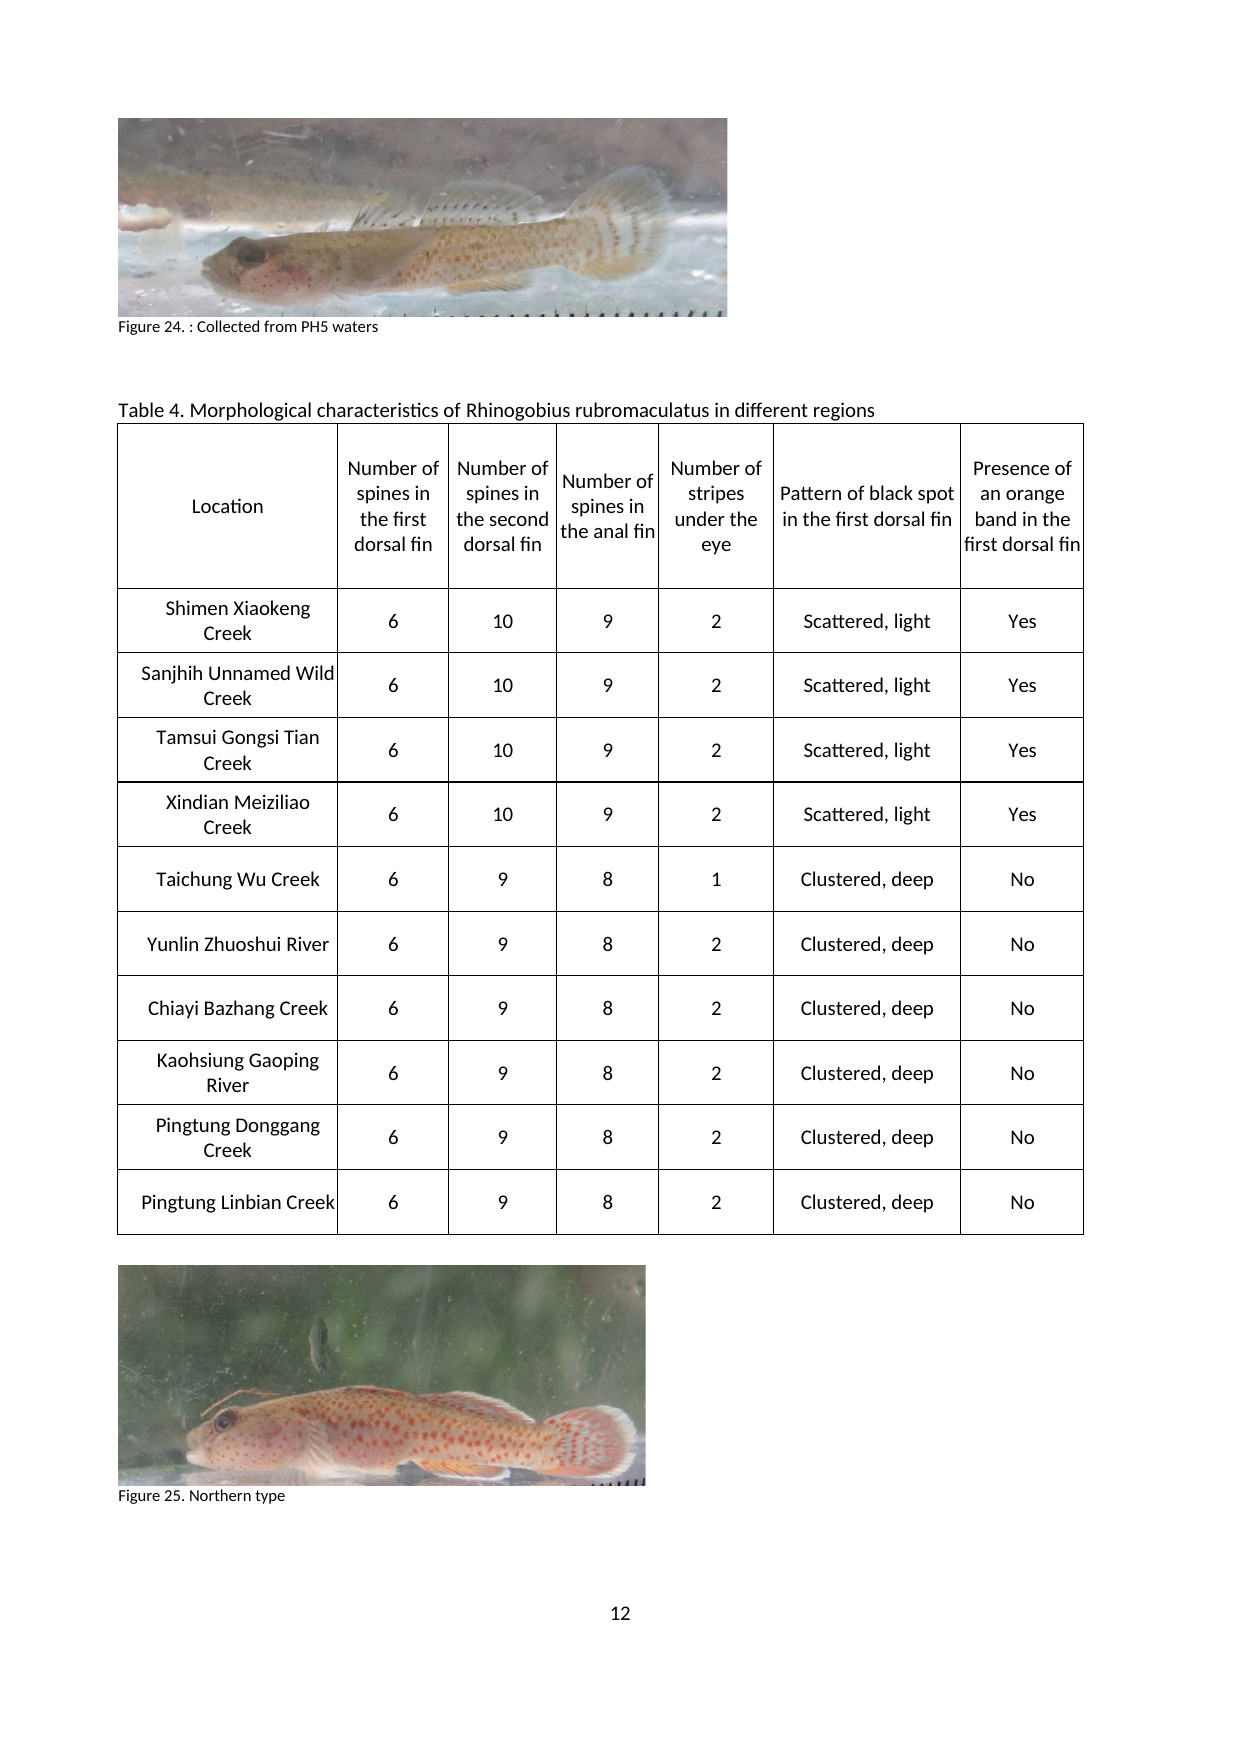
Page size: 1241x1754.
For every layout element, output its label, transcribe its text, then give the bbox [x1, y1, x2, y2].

table_cell 6 [338, 783, 448, 846]
table_cell 9 [449, 1170, 556, 1233]
table_cell 6 [338, 1105, 448, 1169]
table_cell Scattered, light [774, 653, 960, 717]
table_cell 9 [449, 976, 556, 1040]
table_cell Pingtung Donggang Creek [118, 1105, 337, 1169]
table_cell No [961, 1041, 1083, 1104]
table_cell No [961, 976, 1083, 1040]
table_cell 6 [338, 912, 448, 975]
table_cell Clustered, deep [774, 976, 960, 1040]
table_cell Taichung Wu Creek [118, 847, 337, 911]
table_cell 6 [338, 653, 448, 717]
table_cell 2 [659, 718, 773, 781]
table_cell 8 [557, 1105, 658, 1169]
table_cell 6 [338, 1170, 448, 1233]
table_cell 9 [449, 847, 556, 911]
table_cell Clustered, deep [774, 912, 960, 975]
table_cell 9 [557, 589, 658, 652]
table_cell No [961, 1170, 1083, 1233]
table_cell No [961, 912, 1083, 975]
table_cell 6 [338, 1041, 448, 1104]
table_header Number of spines in the anal fin [557, 424, 658, 588]
table_cell No [961, 847, 1083, 911]
table_cell 8 [557, 1170, 658, 1233]
table_cell 2 [659, 976, 773, 1040]
table_cell 8 [557, 1041, 658, 1104]
table_cell 9 [557, 718, 658, 781]
table_cell Clustered, deep [774, 1105, 960, 1169]
table_cell 8 [557, 912, 658, 975]
table_cell 9 [557, 653, 658, 717]
table_cell Yes [961, 589, 1083, 652]
text Figure 25. Northern type [118, 1485, 1122, 1506]
table_cell Shimen Xiaokeng Creek [118, 589, 337, 652]
table_cell Scattered, light [774, 589, 960, 652]
table_cell Yes [961, 783, 1083, 846]
table_cell Clustered, deep [774, 1041, 960, 1104]
table_cell Clustered, deep [774, 1170, 960, 1233]
table_cell Tamsui Gongsi Tian Creek [118, 718, 337, 781]
table_cell 6 [338, 847, 448, 911]
table_header Number of spines in the second dorsal fin [449, 424, 556, 588]
table_header Presence of an orange band in the first dorsal fin [961, 424, 1083, 588]
table_cell 2 [659, 1041, 773, 1104]
table_cell 2 [659, 783, 773, 846]
table_cell Yes [961, 718, 1083, 781]
table_cell Xindian Meiziliao Creek [118, 783, 337, 846]
table_cell 6 [338, 589, 448, 652]
table_cell 6 [338, 976, 448, 1040]
table_cell 10 [449, 589, 556, 652]
table_cell 2 [659, 1170, 773, 1233]
table_cell Yunlin Zhuoshui River [118, 912, 337, 975]
text Table 4. Morphological characteristics of Rhinogobius rubromaculatus in different regions [118, 398, 1122, 423]
table_cell Kaohsiung Gaoping River [118, 1041, 337, 1104]
table_cell Scattered, light [774, 783, 960, 846]
table_cell Scattered, light [774, 718, 960, 781]
table_cell Pingtung Linbian Creek [118, 1170, 337, 1233]
table_cell 2 [659, 912, 773, 975]
table_cell 10 [449, 718, 556, 781]
table_cell Clustered, deep [774, 847, 960, 911]
table_cell 6 [338, 718, 448, 781]
table_cell 10 [449, 653, 556, 717]
table_cell 1 [659, 847, 773, 911]
table_cell 2 [659, 589, 773, 652]
table_cell 2 [659, 653, 773, 717]
table_cell 2 [659, 1105, 773, 1169]
table_cell 8 [557, 847, 658, 911]
table_cell Sanjhih Unnamed Wild Creek [118, 653, 337, 717]
table_header Number of spines in the first dorsal fin [338, 424, 448, 588]
table_cell 9 [449, 1105, 556, 1169]
table_cell Yes [961, 653, 1083, 717]
table_header Location [118, 424, 337, 588]
table_cell 9 [557, 783, 658, 846]
table_cell Chiayi Bazhang Creek [118, 976, 337, 1040]
table_header Pattern of black spot in the first dorsal fin [774, 424, 960, 588]
table_cell 9 [449, 1041, 556, 1104]
table_cell 9 [449, 912, 556, 975]
table_cell No [961, 1105, 1083, 1169]
text Figure 24. : Collected from PH5 waters [118, 316, 1122, 337]
table_header Number of stripes under the eye [659, 424, 773, 588]
table_cell 8 [557, 976, 658, 1040]
table_cell 10 [449, 783, 556, 846]
picture [118, 118, 728, 317]
picture [118, 1265, 646, 1486]
